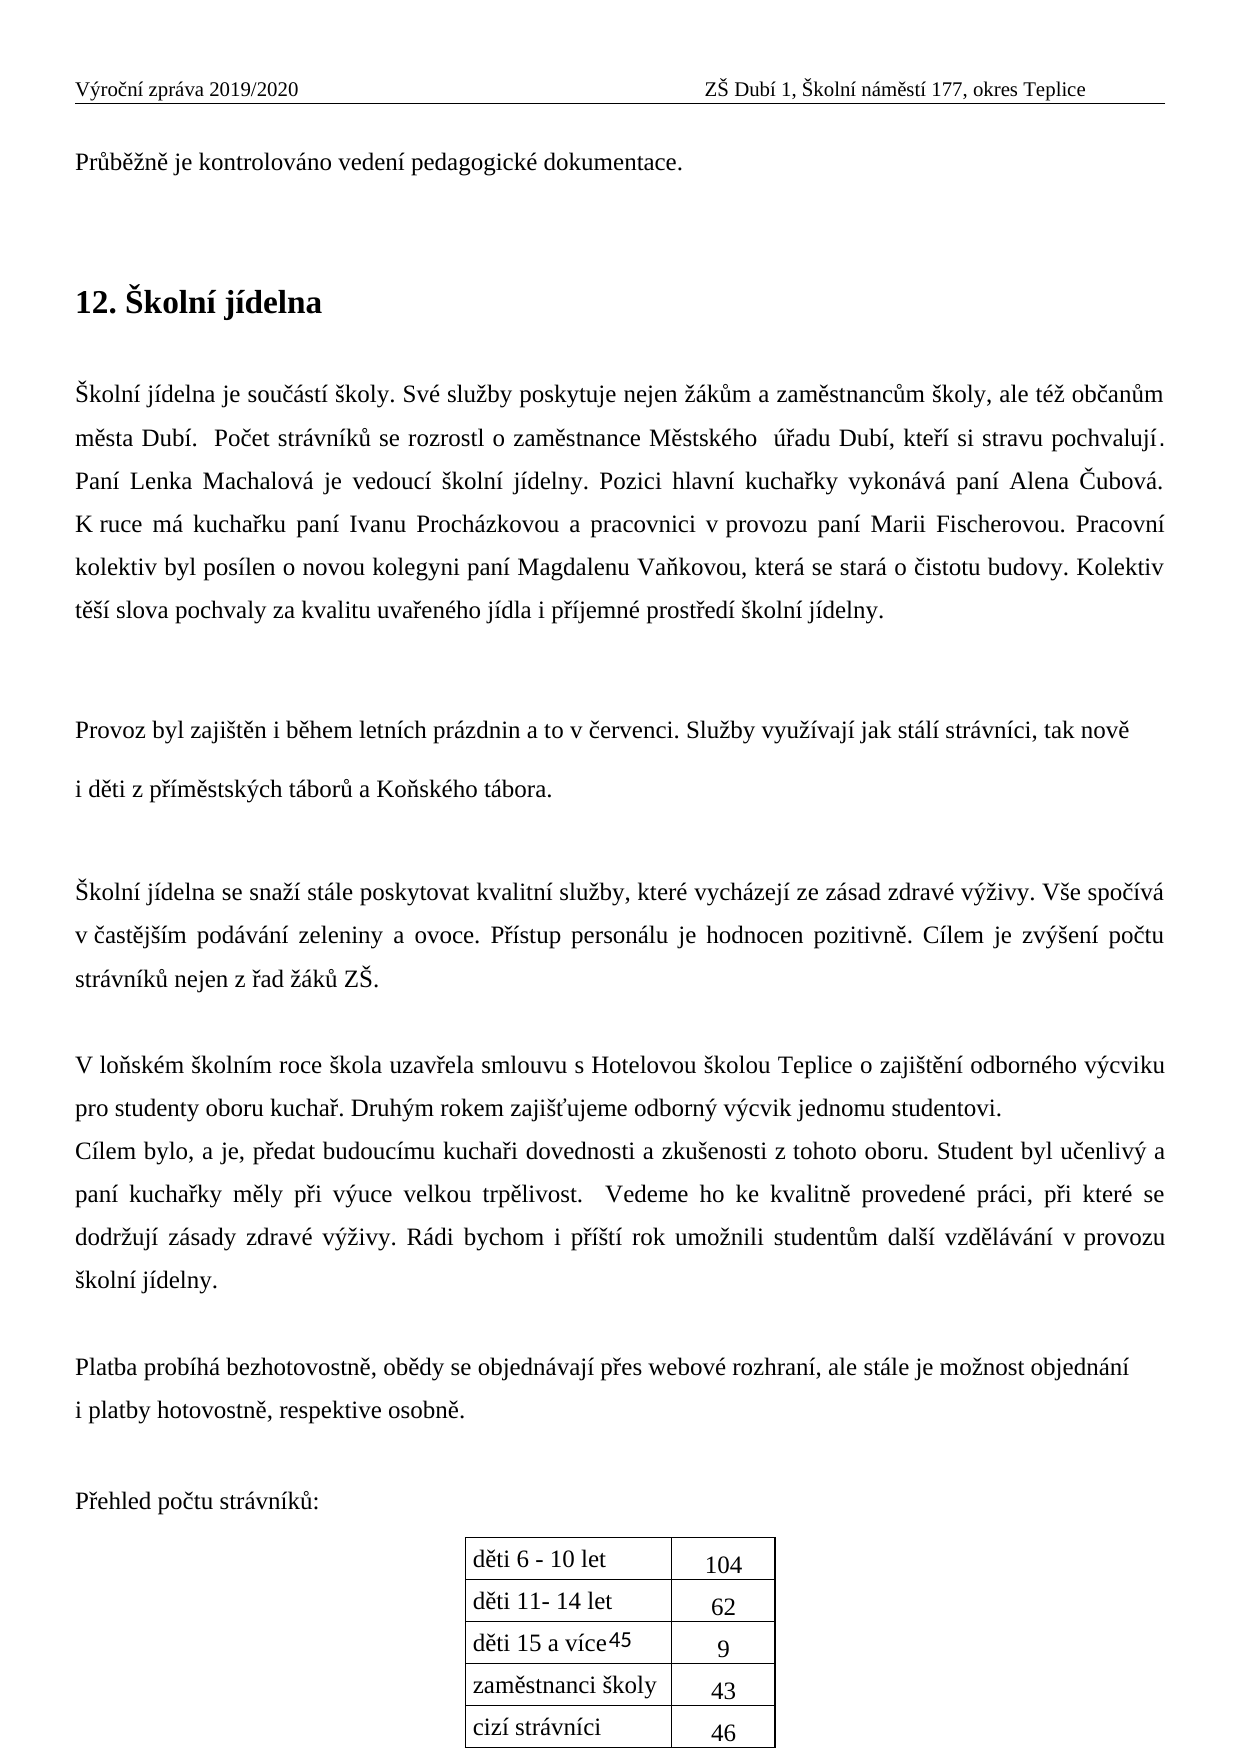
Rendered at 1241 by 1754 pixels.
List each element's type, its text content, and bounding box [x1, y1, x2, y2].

text Školní jídelna je součástí školy. Své služby poskytuje nejen žákům a zaměstnancům školy, ale též občanům města Dubí. Počet strávníků se rozrostl o zaměstnance Městského úřadu Dubí, kteří si stravu pochvalují. Paní Lenka Machalová je vedoucí školní jídelny. Pozici hlavní kuchařky vykonává paní Alena Čubová. K ruce má kuchařku paní Ivanu Procházkovou a pracovnici v provozu paní Marii Fischerovou. Pracovní kolektiv byl posílen o novou kolegyni paní Magdalenu Vaňkovou, která se stará o čistotu budovy. Kolektiv těší slova pochvaly za kvalitu uvařeného jídla i příjemné prostředí školní jídelny. [75, 379, 1165, 624]
table_header 104 [672, 1538, 774, 1579]
text i děti z příměstských táborů a Koňského tábora. [75, 774, 1165, 803]
table_cell 43 [672, 1664, 774, 1705]
text Přehled počtu strávníků: [75, 1486, 1165, 1514]
text i platby hotovostně, respektive osobně. [75, 1395, 1165, 1424]
text Provoz byl zajištěn i během letních prázdnin a to v červenci. Služby využívají jak stálí strávníci, tak nově [75, 715, 1165, 743]
table_cell 46 [672, 1706, 774, 1747]
table_cell děti 11- 14 let [466, 1580, 671, 1621]
text Cílem bylo, a je, předat budoucímu kuchaři dovednosti a zkušenosti z tohoto oboru. Student byl učenlivý a paní kuchařky měly při výuce velkou trpělivost. Vedeme ho ke kvalitně provedené práci, při které se dodržují zásady zdravé výživy. Rádi bychom i příští rok umožnili studentům další vzdělávání v provozu školní jídelny. [75, 1136, 1165, 1294]
table_header děti 6 - 10 let [466, 1538, 671, 1579]
text Školní jídelna se snaží stále poskytovat kvalitní služby, které vycházejí ze zásad zdravé výživy. Vše spočívá v častějším podávání zeleniny a ovoce. Přístup personálu je hodnocen pozitivně. Cílem je zvýšení počtu strávníků nejen z řad žáků ZŠ. [75, 877, 1165, 992]
text Platba probíhá bezhotovostně, obědy se objednávají přes webové rozhraní, ale stále je možnost objednání [75, 1352, 1165, 1381]
text Průběžně je kontrolováno vedení pedagogické dokumentace. [75, 147, 1165, 176]
table_cell děti 15 a více [466, 1622, 671, 1663]
subtitle 12. Školní jídelna [75, 282, 1165, 320]
table_cell cizí strávníci [466, 1706, 671, 1747]
text V loňském školním roce škola uzavřela smlouvu s Hotelovou školou Teplice o zajištění odborného výcviku pro studenty oboru kuchař. Druhým rokem zajišťujeme odborný výcvik jednomu studentovi. [75, 1050, 1165, 1122]
table_cell 62 [672, 1580, 774, 1621]
table_cell 9 [672, 1622, 774, 1663]
table_cell zaměstnanci školy [466, 1664, 671, 1705]
